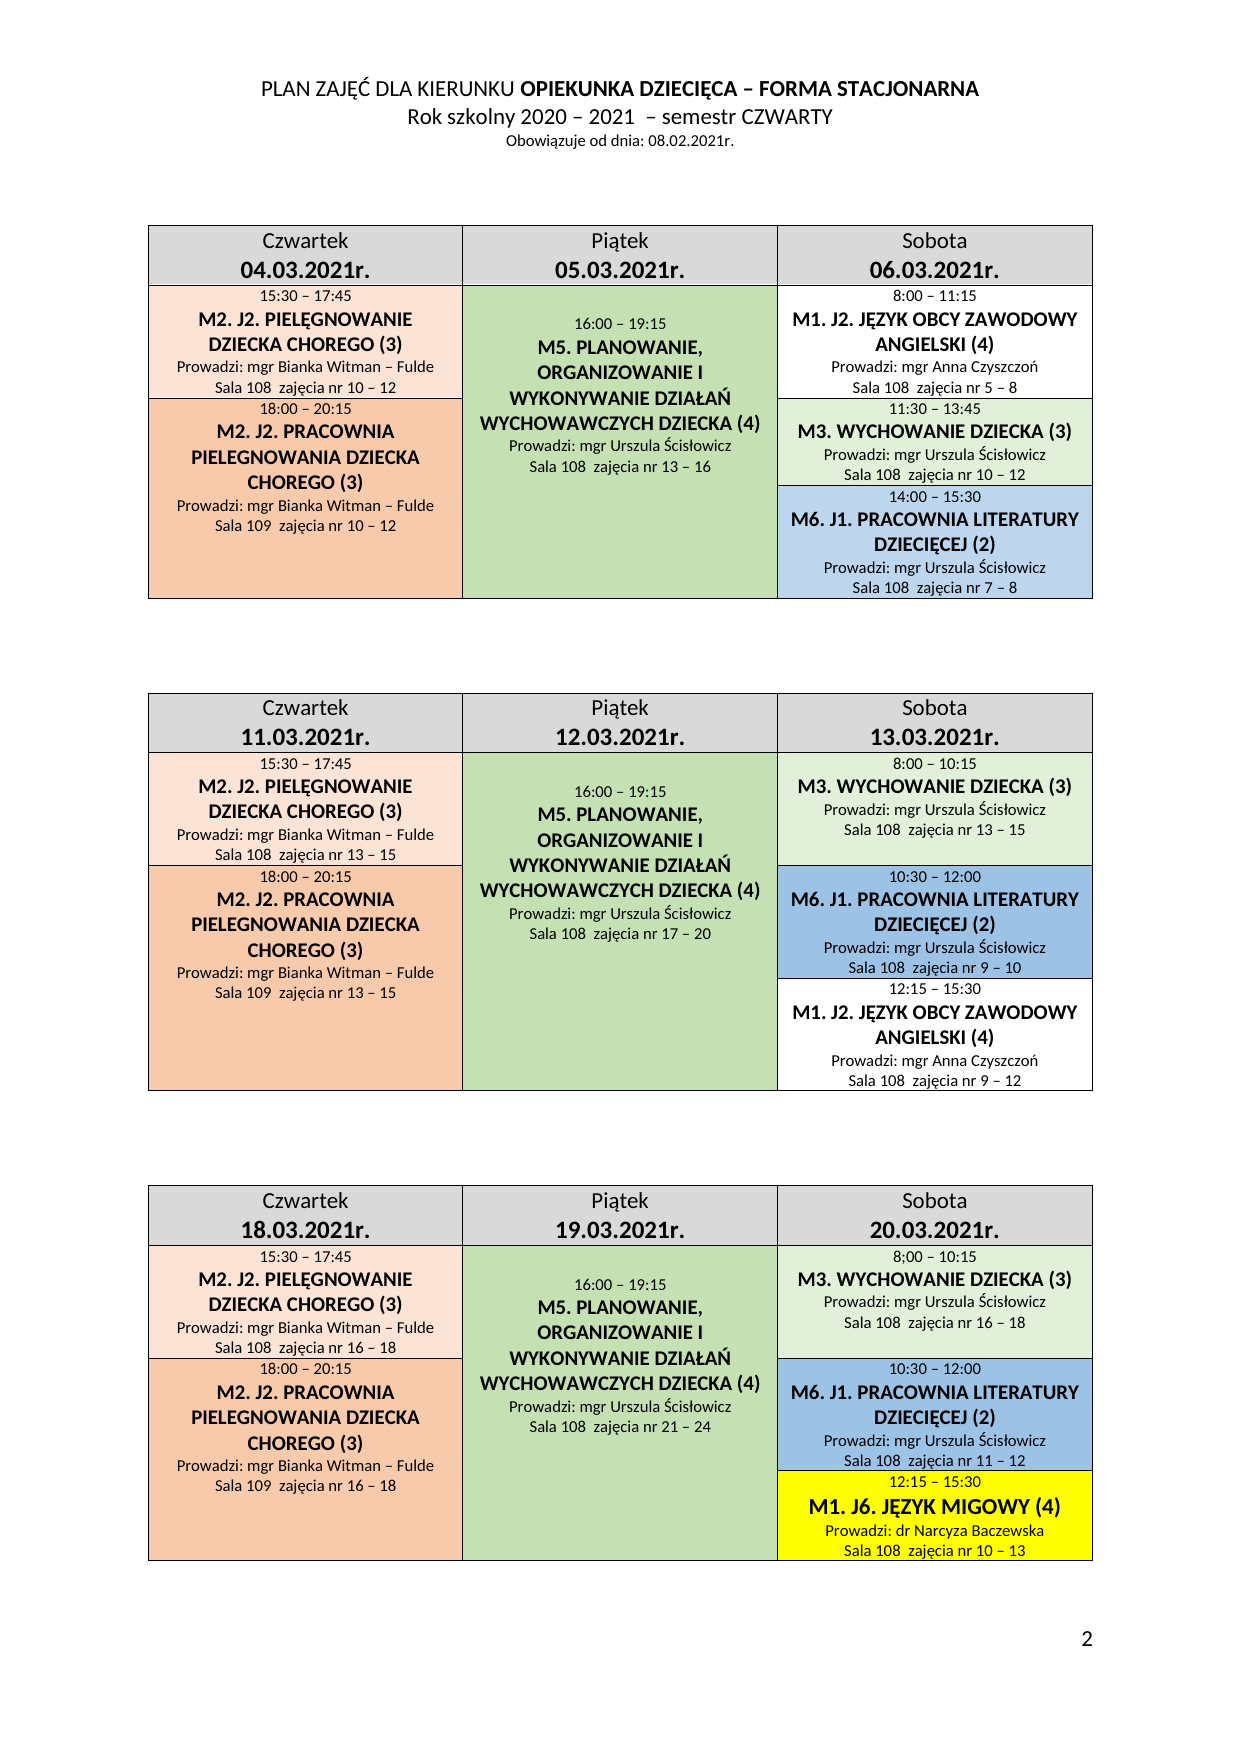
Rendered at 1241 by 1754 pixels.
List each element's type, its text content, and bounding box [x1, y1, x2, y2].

table_header Sobota 20.03.2021r. [778, 1186, 1092, 1245]
table_header Sobota 13.03.2021r. [778, 694, 1092, 752]
table_header Czwartek 11.03.2021r. [149, 694, 462, 752]
table_cell 16:00 – 19:15 M5. PLANOWANIE, ORGANIZOWANIE I WYKONYWANIE DZIAŁAŃ WYCHOWAWCZYCH DZIECKA (4) Prowadzi: mgr Urszula Ścisłowicz Sala 108 zajęcia nr 17 – 20 [463, 753, 777, 1090]
table_header Czwartek 18.03.2021r. [149, 1186, 462, 1245]
table_cell 8:00 – 11:15 M1. J2. JĘZYK OBCY ZAWODOWY ANGIELSKI (4) Prowadzi: mgr Anna Czyszczoń Sala 108 zajęcia nr 5 – 8 [778, 286, 1092, 397]
table_cell 8;00 – 10:15 M3. WYCHOWANIE DZIECKA (3) Prowadzi: mgr Urszula Ścisłowicz Sala 108 zajęcia nr 16 – 18 [778, 1246, 1092, 1358]
table_header Piątek 12.03.2021r. [463, 694, 777, 752]
table_cell 11:30 – 13:45 M3. WYCHOWANIE DZIECKA (3) Prowadzi: mgr Urszula Ścisłowicz Sala 108 zajęcia nr 10 – 12 [778, 399, 1092, 485]
table_header Piątek 05.03.2021r. [463, 226, 777, 284]
table_cell 16:00 – 19:15 M5. PLANOWANIE, ORGANIZOWANIE I WYKONYWANIE DZIAŁAŃ WYCHOWAWCZYCH DZIECKA (4) Prowadzi: mgr Urszula Ścisłowicz Sala 108 zajęcia nr 21 – 24 [463, 1246, 777, 1560]
table_cell 18:00 – 20:15 M2. J2. PRACOWNIA PIELEGNOWANIA DZIECKA CHOREGO (3) Prowadzi: mgr Bianka Witman – Fulde Sala 109 zajęcia nr 13 – 15 [149, 866, 462, 1090]
table_header Czwartek 04.03.2021r. [149, 226, 462, 284]
table_header Piątek 19.03.2021r. [463, 1186, 777, 1245]
table_cell 10:30 – 12:00 M6. J1. PRACOWNIA LITERATURY DZIECIĘCEJ (2) Prowadzi: mgr Urszula Ścisłowicz Sala 108 zajęcia nr 11 – 12 [778, 1359, 1092, 1470]
table_cell 12:15 – 15:30 M1. J2. JĘZYK OBCY ZAWODOWY ANGIELSKI (4) Prowadzi: mgr Anna Czyszczoń Sala 108 zajęcia nr 9 – 12 [778, 979, 1092, 1090]
table_cell 18:00 – 20:15 M2. J2. PRACOWNIA PIELEGNOWANIA DZIECKA CHOREGO (3) Prowadzi: mgr Bianka Witman – Fulde Sala 109 zajęcia nr 10 – 12 [149, 399, 462, 598]
table_cell 15:30 – 17:45 M2. J2. PIELĘGNOWANIE DZIECKA CHOREGO (3) Prowadzi: mgr Bianka Witman – Fulde Sala 108 zajęcia nr 13 – 15 [149, 753, 462, 865]
table_cell 15:30 – 17:45 M2. J2. PIELĘGNOWANIE DZIECKA CHOREGO (3) Prowadzi: mgr Bianka Witman – Fulde Sala 108 zajęcia nr 10 – 12 [149, 286, 462, 397]
table_cell 14:00 – 15:30 M6. J1. PRACOWNIA LITERATURY DZIECIĘCEJ (2) Prowadzi: mgr Urszula Ścisłowicz Sala 108 zajęcia nr 7 – 8 [778, 486, 1092, 598]
table_cell 10:30 – 12:00 M6. J1. PRACOWNIA LITERATURY DZIECIĘCEJ (2) Prowadzi: mgr Urszula Ścisłowicz Sala 108 zajęcia nr 9 – 10 [778, 866, 1092, 978]
table_cell 18:00 – 20:15 M2. J2. PRACOWNIA PIELEGNOWANIA DZIECKA CHOREGO (3) Prowadzi: mgr Bianka Witman – Fulde Sala 109 zajęcia nr 16 – 18 [149, 1359, 462, 1560]
table_cell 8:00 – 10:15 M3. WYCHOWANIE DZIECKA (3) Prowadzi: mgr Urszula Ścisłowicz Sala 108 zajęcia nr 13 – 15 [778, 753, 1092, 865]
table_cell 15:30 – 17:45 M2. J2. PIELĘGNOWANIE DZIECKA CHOREGO (3) Prowadzi: mgr Bianka Witman – Fulde Sala 108 zajęcia nr 16 – 18 [149, 1246, 462, 1358]
table_cell 16:00 – 19:15 M5. PLANOWANIE, ORGANIZOWANIE I WYKONYWANIE DZIAŁAŃ WYCHOWAWCZYCH DZIECKA (4) Prowadzi: mgr Urszula Ścisłowicz Sala 108 zajęcia nr 13 – 16 [463, 286, 777, 598]
table_header Sobota 06.03.2021r. [778, 226, 1092, 284]
table_cell 12:15 – 15:30 M1. J6. JĘZYK MIGOWY (4) Prowadzi: dr Narcyza Baczewska Sala 108 zajęcia nr 10 – 13 [778, 1471, 1092, 1560]
